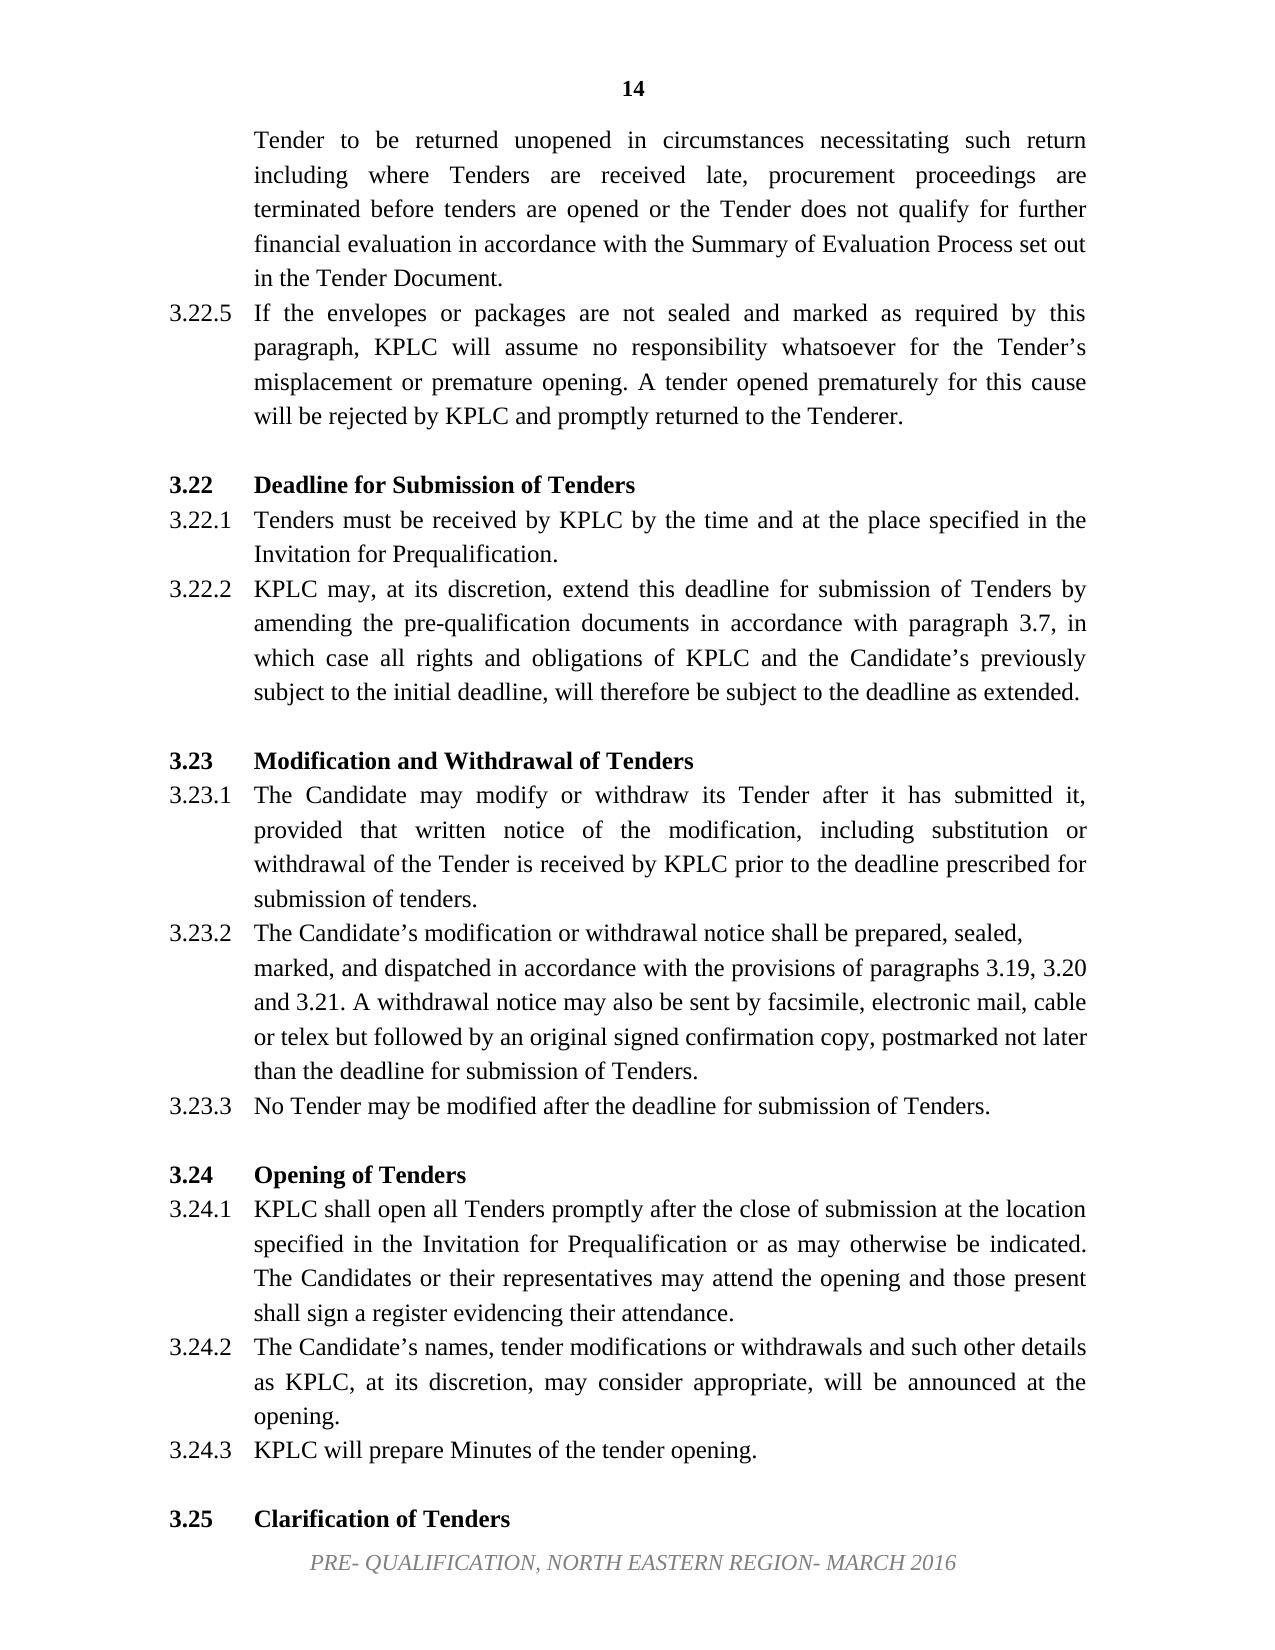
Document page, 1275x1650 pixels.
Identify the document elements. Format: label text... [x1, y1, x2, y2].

text 3.24.2 The Candidate’s names, tender modifications or withdrawals and such other details as KPLC, at its discretion, may consider appropriate, will be announced at the opening. [169, 1332, 1087, 1430]
list Clarification of Tenders [169, 1504, 1087, 1533]
text 3.24.1 KPLC shall open all Tenders promptly after the close of submission at the location specified in the Invitation for Prequalification or as may otherwise be indicated. The Candidates or their representatives may attend the opening and those present shall sign a register evidencing their attendance. [169, 1194, 1087, 1326]
text 3.23.3 No Tender may be modified after the deadline for submission of Tenders. [169, 1091, 1087, 1119]
text 3.24.3 KPLC will prepare Minutes of the tender opening. [169, 1436, 1087, 1464]
text marked, and dispatched in accordance with the provisions of paragraphs 3.19, 3.20 and 3.21. A withdrawal notice may also be sent by facsimile, electronic mail, cable or telex but followed by an original signed confirmation copy, postmarked not later than the deadline for submission of Tenders. [253, 953, 1087, 1085]
text 3.23.2 The Candidate’s modification or withdrawal notice shall be prepared, sealed, [169, 918, 1087, 947]
text 3.22 Deadline for Submission of Tenders [169, 470, 1087, 499]
text 3.22.2 KPLC may, at its discretion, extend this deadline for submission of Tenders by amending the pre-qualification documents in accordance with paragraph 3.7, in which case all rights and obligations of KPLC and the Candidate’s previously subject to the initial deadline, will therefore be subject to the deadline as extended. [169, 574, 1087, 706]
text 3.23 Modification and Withdrawal of Tenders [169, 746, 1087, 775]
text 3.23.1 The Candidate may modify or withdraw its Tender after it has submitted it, provided that written notice of the modification, including substitution or withdrawal of the Tender is received by KPLC prior to the deadline prescribed for submission of tenders. [169, 781, 1087, 913]
text 3.24 Opening of Tenders [169, 1160, 1087, 1188]
text 3.22.1 Tenders must be received by KPLC by the time and at the place specified in the Invitation for Prequalification. [169, 505, 1087, 568]
text 3.22.5 If the envelopes or packages are not sealed and marked as required by this paragraph, KPLC will assume no responsibility whatsoever for the Tender’s misplacement or premature opening. A tender opened prematurely for this cause will be rejected by KPLC and promptly returned to the Tenderer. [169, 298, 1087, 430]
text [169, 125, 1087, 292]
